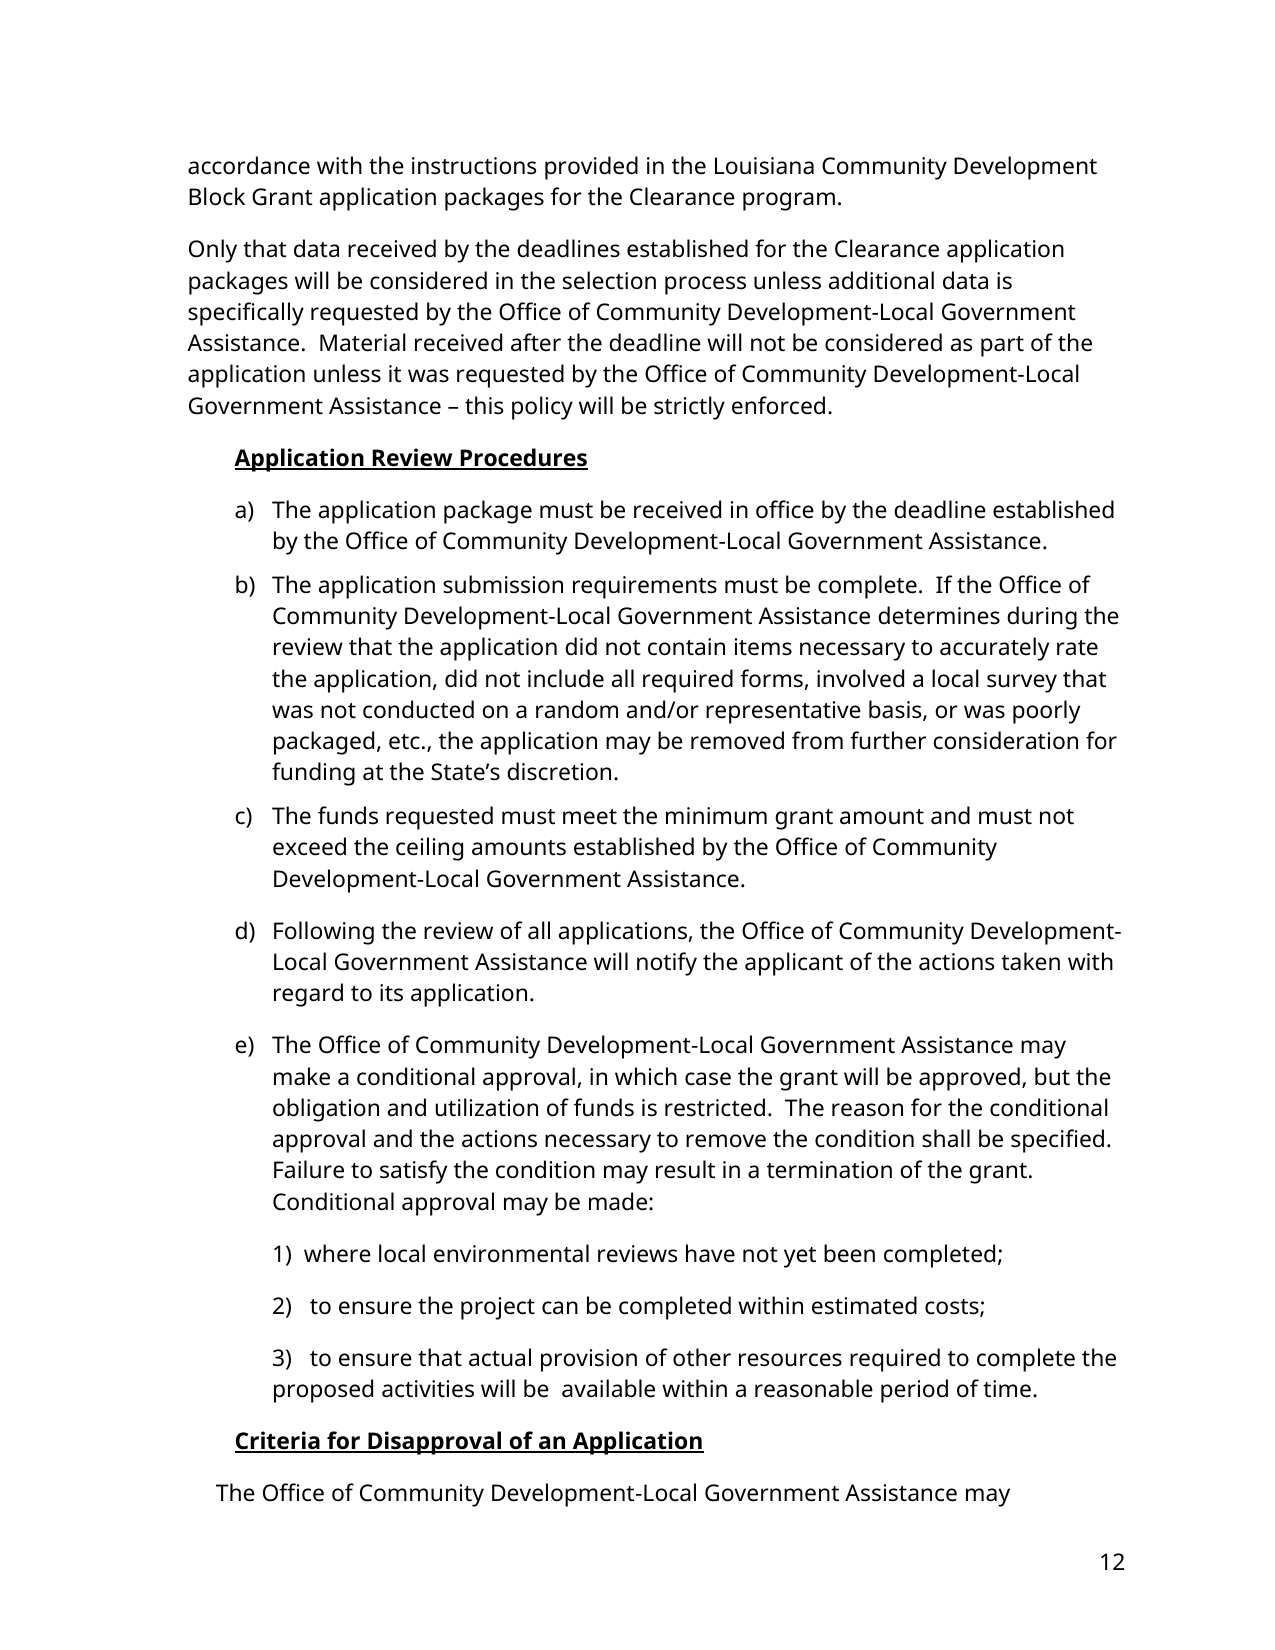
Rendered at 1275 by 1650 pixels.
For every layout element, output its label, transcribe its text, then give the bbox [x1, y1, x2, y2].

list The funds requested must meet the minimum grant amount and must not exceed the ceiling amounts established by the Office of Community Development-Local Government Assistance. [234, 800, 1125, 894]
text Application Review Procedures [234, 442, 1125, 473]
text Criteria for Disapproval of an Application [234, 1425, 1125, 1456]
text Only that data received by the deadlines established for the Clearance application packages will be considered in the selection process unless additional data is specifically requested by the Office of Community Development-Local Government Assistance. Material received after the deadline will not be considered as part of the application unless it was requested by the Office of Community Development-Local Government Assistance – this policy will be strictly enforced. [187, 233, 1125, 421]
list The application submission requirements must be complete. If the Office of Community Development-Local Government Assistance determines during the review that the application did not contain items necessary to accurately rate the application, did not include all required forms, involved a local survey that was not conducted on a random and/or representative basis, or was poorly packaged, etc., the application may be removed from further consideration for funding at the State’s discretion. [234, 569, 1125, 787]
list The application package must be received in office by the deadline established by the Office of Community Development-Local Government Assistance. [234, 494, 1125, 556]
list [216, 1477, 1125, 1508]
text 3) to ensure that actual provision of other resources required to complete the proposed activities will be available within a reasonable period of time. [272, 1342, 1125, 1404]
text 2) to ensure the project can be completed within estimated costs; [272, 1289, 1125, 1321]
list The Office of Community Development-Local Government Assistance may make a conditional approval, in which case the grant will be approved, but the obligation and utilization of funds is restricted. The reason for the conditional approval and the actions necessary to remove the condition shall be specified. Failure to satisfy the condition may result in a termination of the grant. Conditional approval may be made: [234, 1029, 1125, 1217]
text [187, 150, 1125, 212]
text 1) where local environmental reviews have not yet been completed; [272, 1237, 1125, 1269]
list Following the review of all applications, the Office of Community Development-Local Government Assistance will notify the applicant of the actions taken with regard to its application. [234, 914, 1125, 1008]
